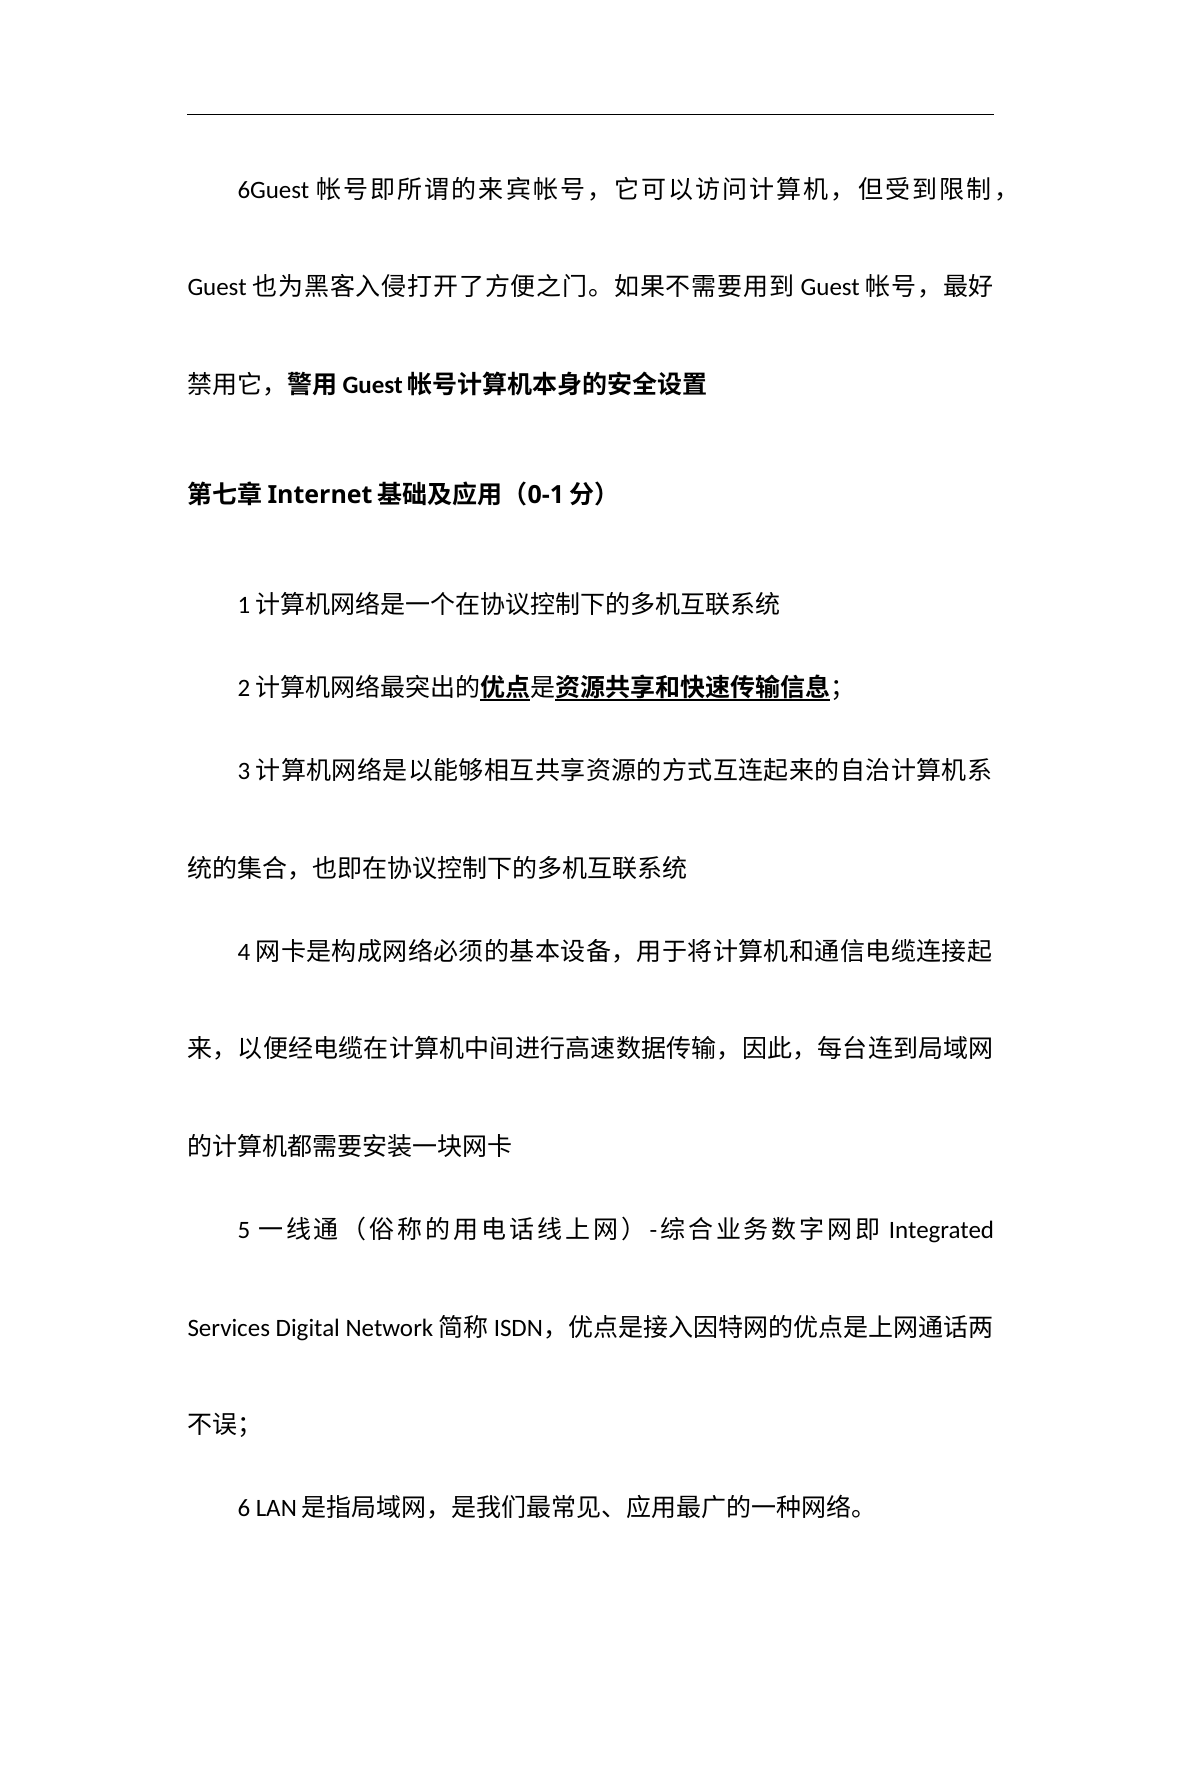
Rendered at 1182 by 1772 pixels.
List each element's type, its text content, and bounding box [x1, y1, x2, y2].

text 5一线通（俗称的用电话线上网）-综合业务数字网即Integrated Services Digital Network简称ISDN，优点是接入因特网的优点是上网通话两不误； [187, 1195, 994, 1455]
text 1计算机网络是一个在协议控制下的多机互联系统 [187, 570, 994, 635]
text 6Guest帐号即所谓的来宾帐号，它可以访问计算机，但受到限制，Guest也为黑客入侵打开了方便之门。如果不需要用到Guest帐号，最好禁用它，警用Guest帐号计算机本身的安全设置 [187, 155, 994, 415]
text 3计算机网络是以能够相互共享资源的方式互连起来的自治计算机系统的集合，也即在协议控制下的多机互联系统 [187, 736, 994, 899]
text 4网卡是构成网络必须的基本设备，用于将计算机和通信电缆连接起来，以便经电缆在计算机中间进行高速数据传输，因此，每台连到局域网的计算机都需要安装一块网卡 [187, 917, 994, 1177]
text 2计算机网络最突出的优点是资源共享和快速传输信息； [187, 653, 994, 718]
text 6 LAN是指局域网，是我们最常见、应用最广的一种网络。 [187, 1473, 994, 1538]
subtitle 第七章Internet基础及应用（0-1分） [187, 460, 994, 525]
